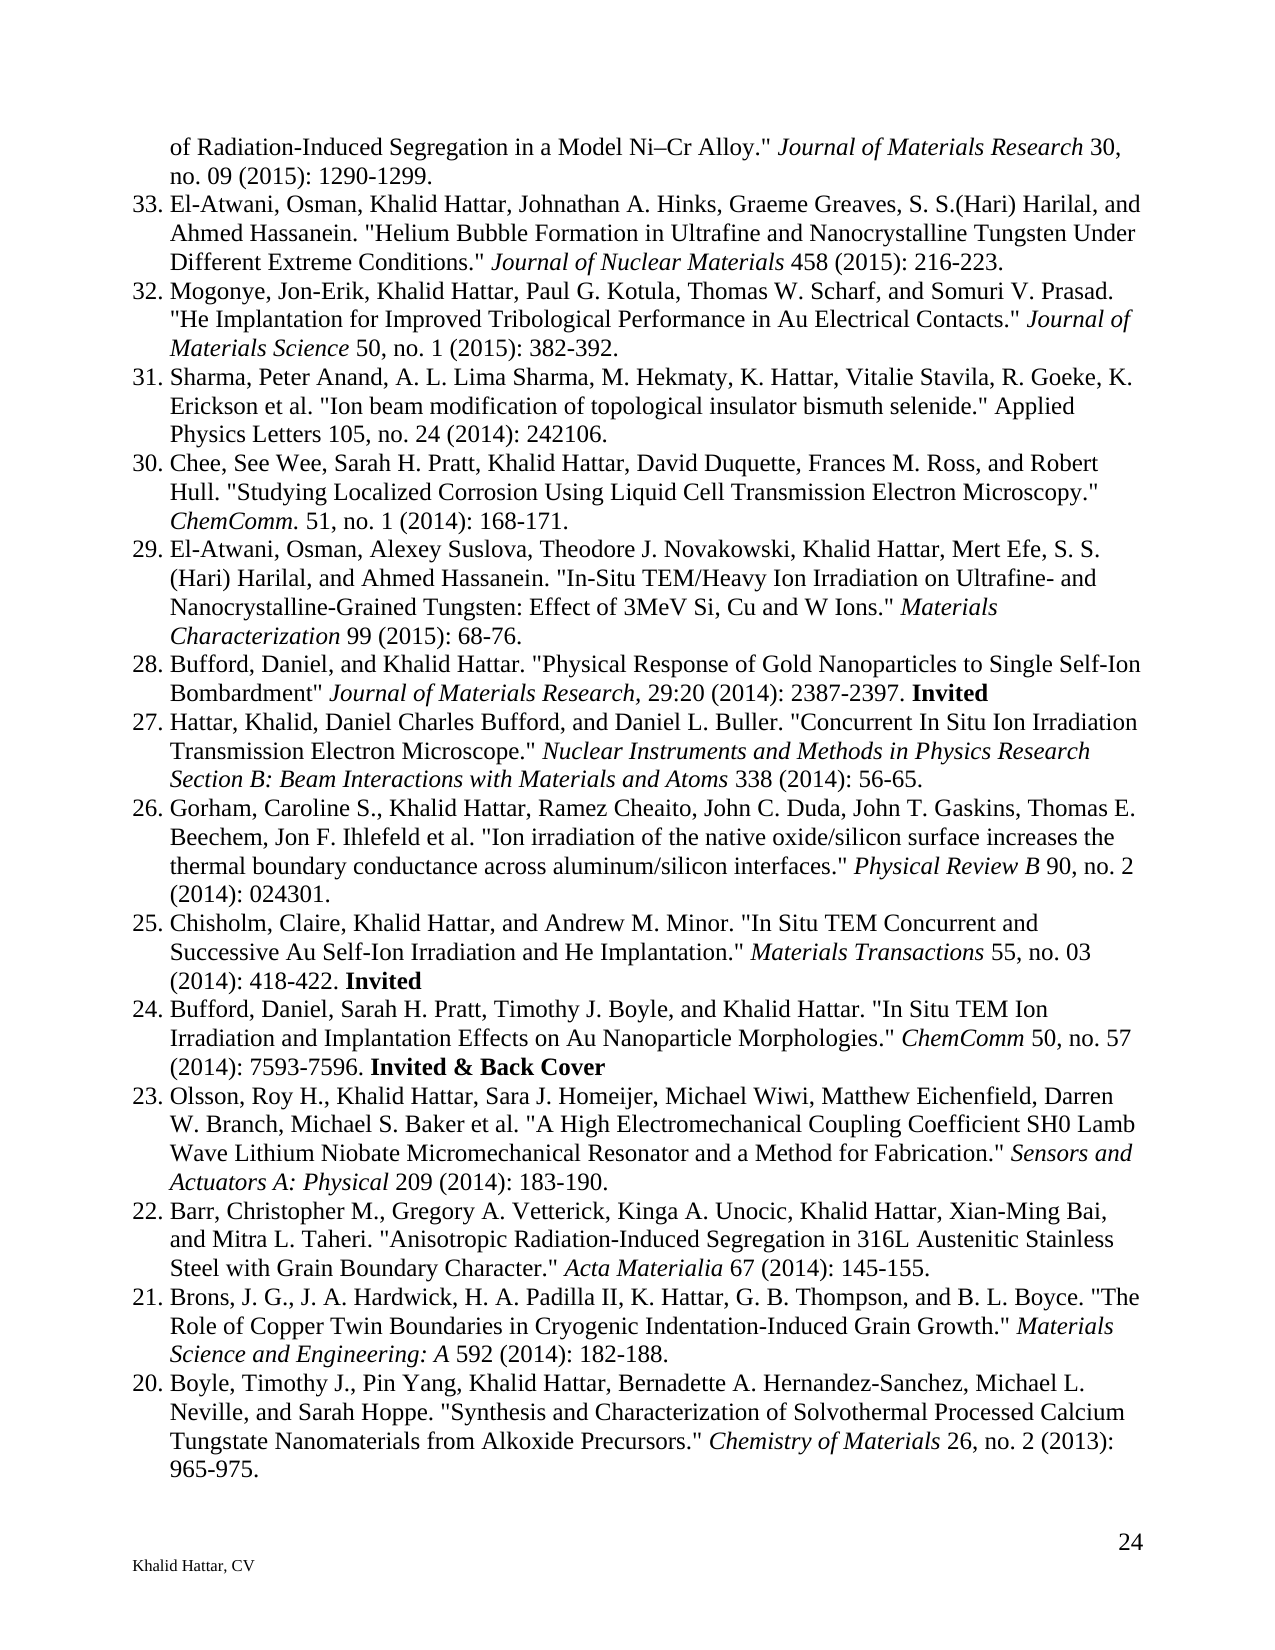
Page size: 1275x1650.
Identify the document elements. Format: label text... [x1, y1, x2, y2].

text 32. Mogonye, Jon-Erik, Khalid Hattar, Paul G. Kotula, Thomas W. Scharf, and Somuri V. Prasad. "He Implantation for Improved Tribological Performance in Au Electrical Contacts." Journal of Materials Science 50, no. 1 (2015): 382-392. [132, 276, 1143, 362]
text 30. Chee, See Wee, Sarah H. Pratt, Khalid Hattar, David Duquette, Frances M. Ross, and Robert Hull. "Studying Localized Corrosion Using Liquid Cell Transmission Electron Microscopy." ChemComm. 51, no. 1 (2014): 168-171. [132, 448, 1143, 534]
text 33. El-Atwani, Osman, Khalid Hattar, Johnathan A. Hinks, Graeme Greaves, S. S.(Hari) Harilal, and Ahmed Hassanein. "Helium Bubble Formation in Ultrafine and Nanocrystalline Tungsten Under Different Extreme Conditions." Journal of Nuclear Materials 458 (2015): 216-223. [132, 189, 1143, 276]
text 24. Bufford, Daniel, Sarah H. Pratt, Timothy J. Boyle, and Khalid Hattar. "In Situ TEM Ion Irradiation and Implantation Effects on Au Nanoparticle Morphologies." ChemComm 50, no. 57 (2014): 7593-7596. Invited & Back Cover [132, 994, 1143, 1081]
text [132, 132, 1143, 189]
text 27. Hattar, Khalid, Daniel Charles Bufford, and Daniel L. Buller. "Concurrent In Situ Ion Irradiation Transmission Electron Microscope." Nuclear Instruments and Methods in Physics Research Section B: Beam Interactions with Materials and Atoms 338 (2014): 56-65. [132, 707, 1143, 793]
text 28. Bufford, Daniel, and Khalid Hattar. "Physical Response of Gold Nanoparticles to Single Self-Ion Bombardment" Journal of Materials Research, 29:20 (2014): 2387-2397. Invited [132, 649, 1143, 707]
text 29. El-Atwani, Osman, Alexey Suslova, Theodore J. Novakowski, Khalid Hattar, Mert Efe, S. S. (Hari) Harilal, and Ahmed Hassanein. "In-Situ TEM/Heavy Ion Irradiation on Ultrafine- and Nanocrystalline-Grained Tungsten: Effect of 3MeV Si, Cu and W Ions." Materials Characterization 99 (2015): 68-76. [132, 534, 1143, 649]
text 31. Sharma, Peter Anand, A. L. Lima Sharma, M. Hekmaty, K. Hattar, Vitalie Stavila, R. Goeke, K. Erickson et al. "Ion beam modification of topological insulator bismuth selenide." Applied Physics Letters 105, no. 24 (2014): 242106. [132, 362, 1143, 448]
text 25. Chisholm, Claire, Khalid Hattar, and Andrew M. Minor. "In Situ TEM Concurrent and Successive Au Self-Ion Irradiation and He Implantation." Materials Transactions 55, no. 03 (2014): 418-422. Invited [132, 908, 1143, 994]
text 20. Boyle, Timothy J., Pin Yang, Khalid Hattar, Bernadette A. Hernandez-Sanchez, Michael L. Neville, and Sarah Hoppe. "Synthesis and Characterization of Solvothermal Processed Calcium Tungstate Nanomaterials from Alkoxide Precursors." Chemistry of Materials 26, no. 2 (2013): 965-975. [132, 1368, 1143, 1483]
text 21. Brons, J. G., J. A. Hardwick, H. A. Padilla II, K. Hattar, G. B. Thompson, and B. L. Boyce. "The Role of Copper Twin Boundaries in Cryogenic Indentation-Induced Grain Growth." Materials Science and Engineering: A 592 (2014): 182-188. [132, 1282, 1143, 1368]
text 23. Olsson, Roy H., Khalid Hattar, Sara J. Homeijer, Michael Wiwi, Matthew Eichenfield, Darren W. Branch, Michael S. Baker et al. "A High Electromechanical Coupling Coefficient SH0 Lamb Wave Lithium Niobate Micromechanical Resonator and a Method for Fabrication." Sensors and Actuators A: Physical 209 (2014): 183-190. [132, 1081, 1143, 1196]
text 22. Barr, Christopher M., Gregory A. Vetterick, Kinga A. Unocic, Khalid Hattar, Xian-Ming Bai, and Mitra L. Taheri. "Anisotropic Radiation-Induced Segregation in 316L Austenitic Stainless Steel with Grain Boundary Character." Acta Materialia 67 (2014): 145-155. [132, 1196, 1143, 1282]
text 26. Gorham, Caroline S., Khalid Hattar, Ramez Cheaito, John C. Duda, John T. Gaskins, Thomas E. Beechem, Jon F. Ihlefeld et al. "Ion irradiation of the native oxide/silicon surface increases the thermal boundary conductance across aluminum/silicon interfaces." Physical Review B 90, no. 2 (2014): 024301. [132, 793, 1143, 908]
